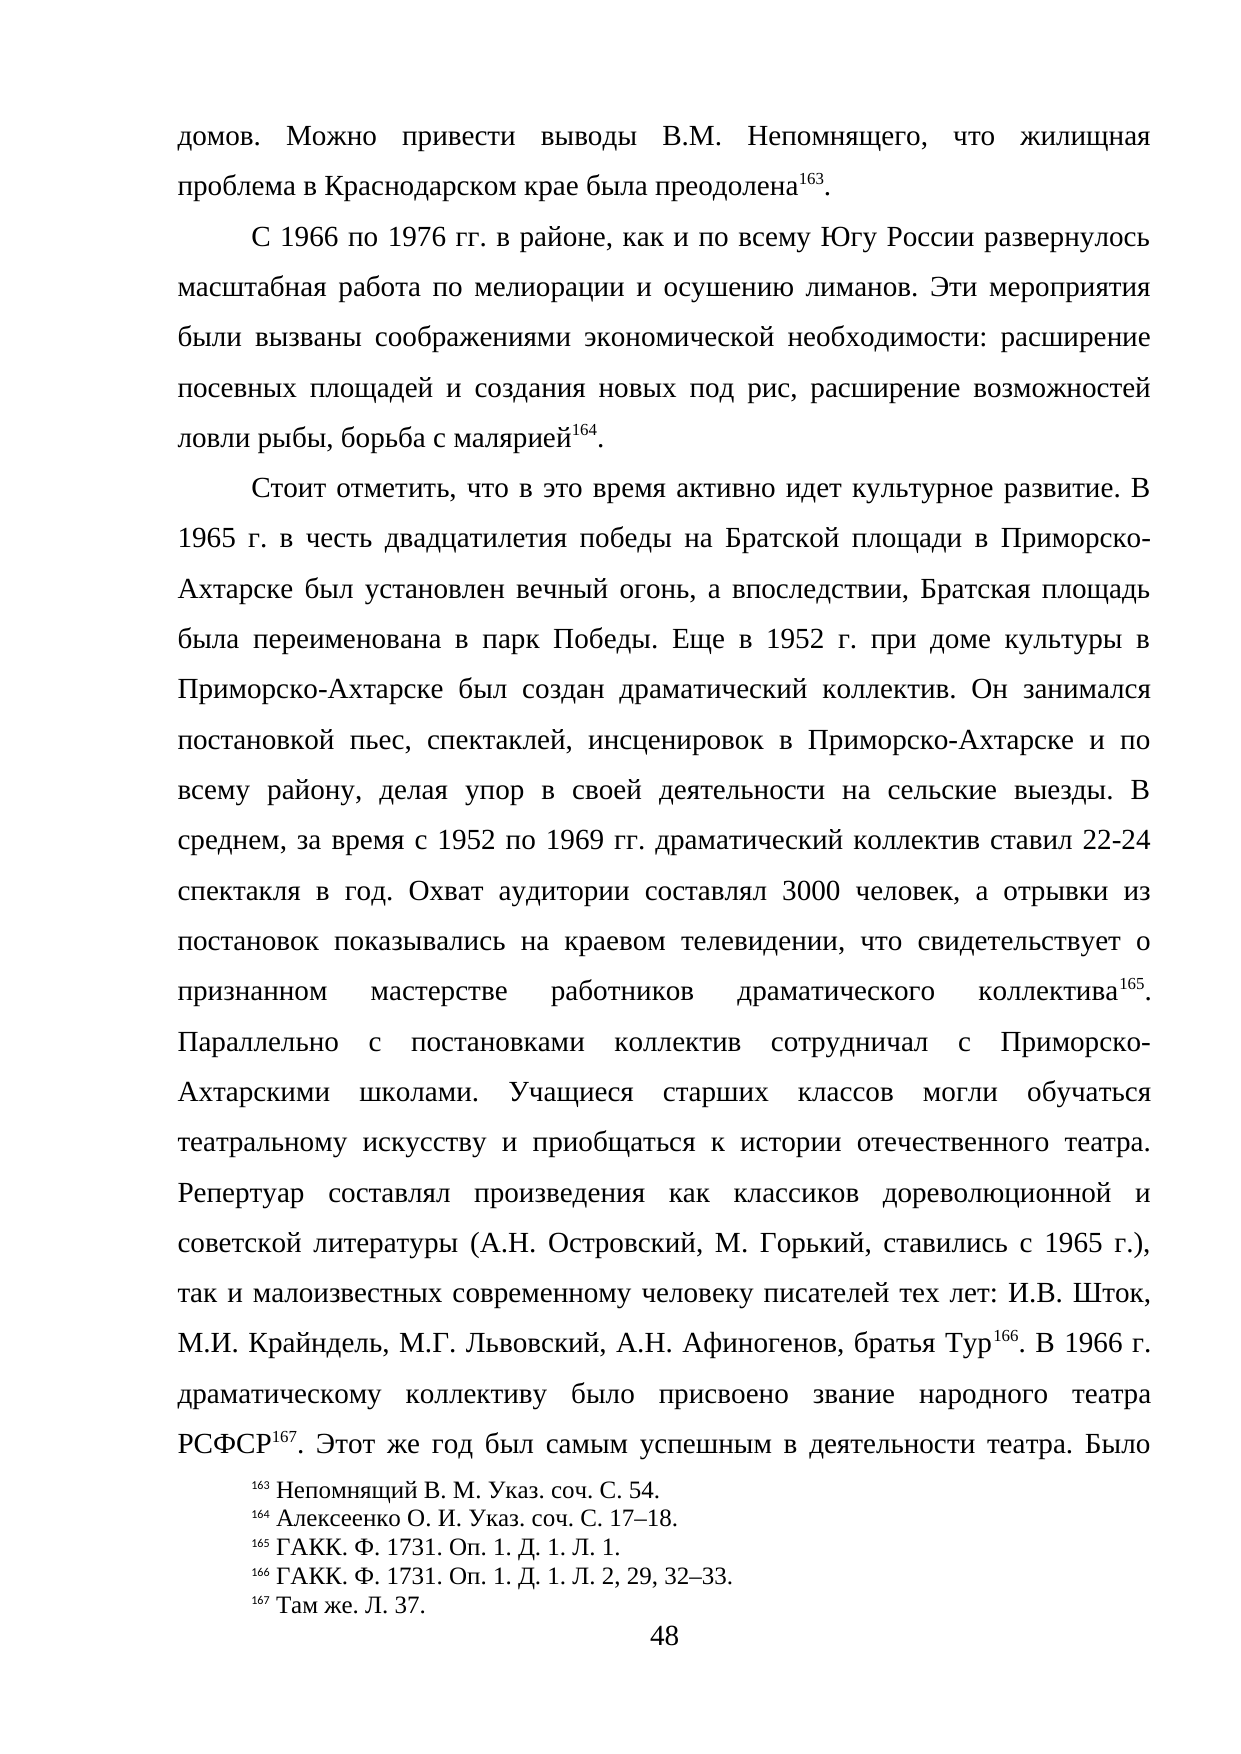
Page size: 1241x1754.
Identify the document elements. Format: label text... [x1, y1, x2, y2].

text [177, 118, 1152, 202]
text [177, 470, 1152, 1460]
text С 1966 по 1976 гг. в районе, как и по всему Югу России развернулось масштабная работа по мелиорации и осушению лиманов. Эти мероприятия были вызваны соображениями экономической необходимости: расширение посевных площадей и создания новых под рис, расширение возможностей ловли рыбы, борьба с малярией. [177, 219, 1152, 453]
